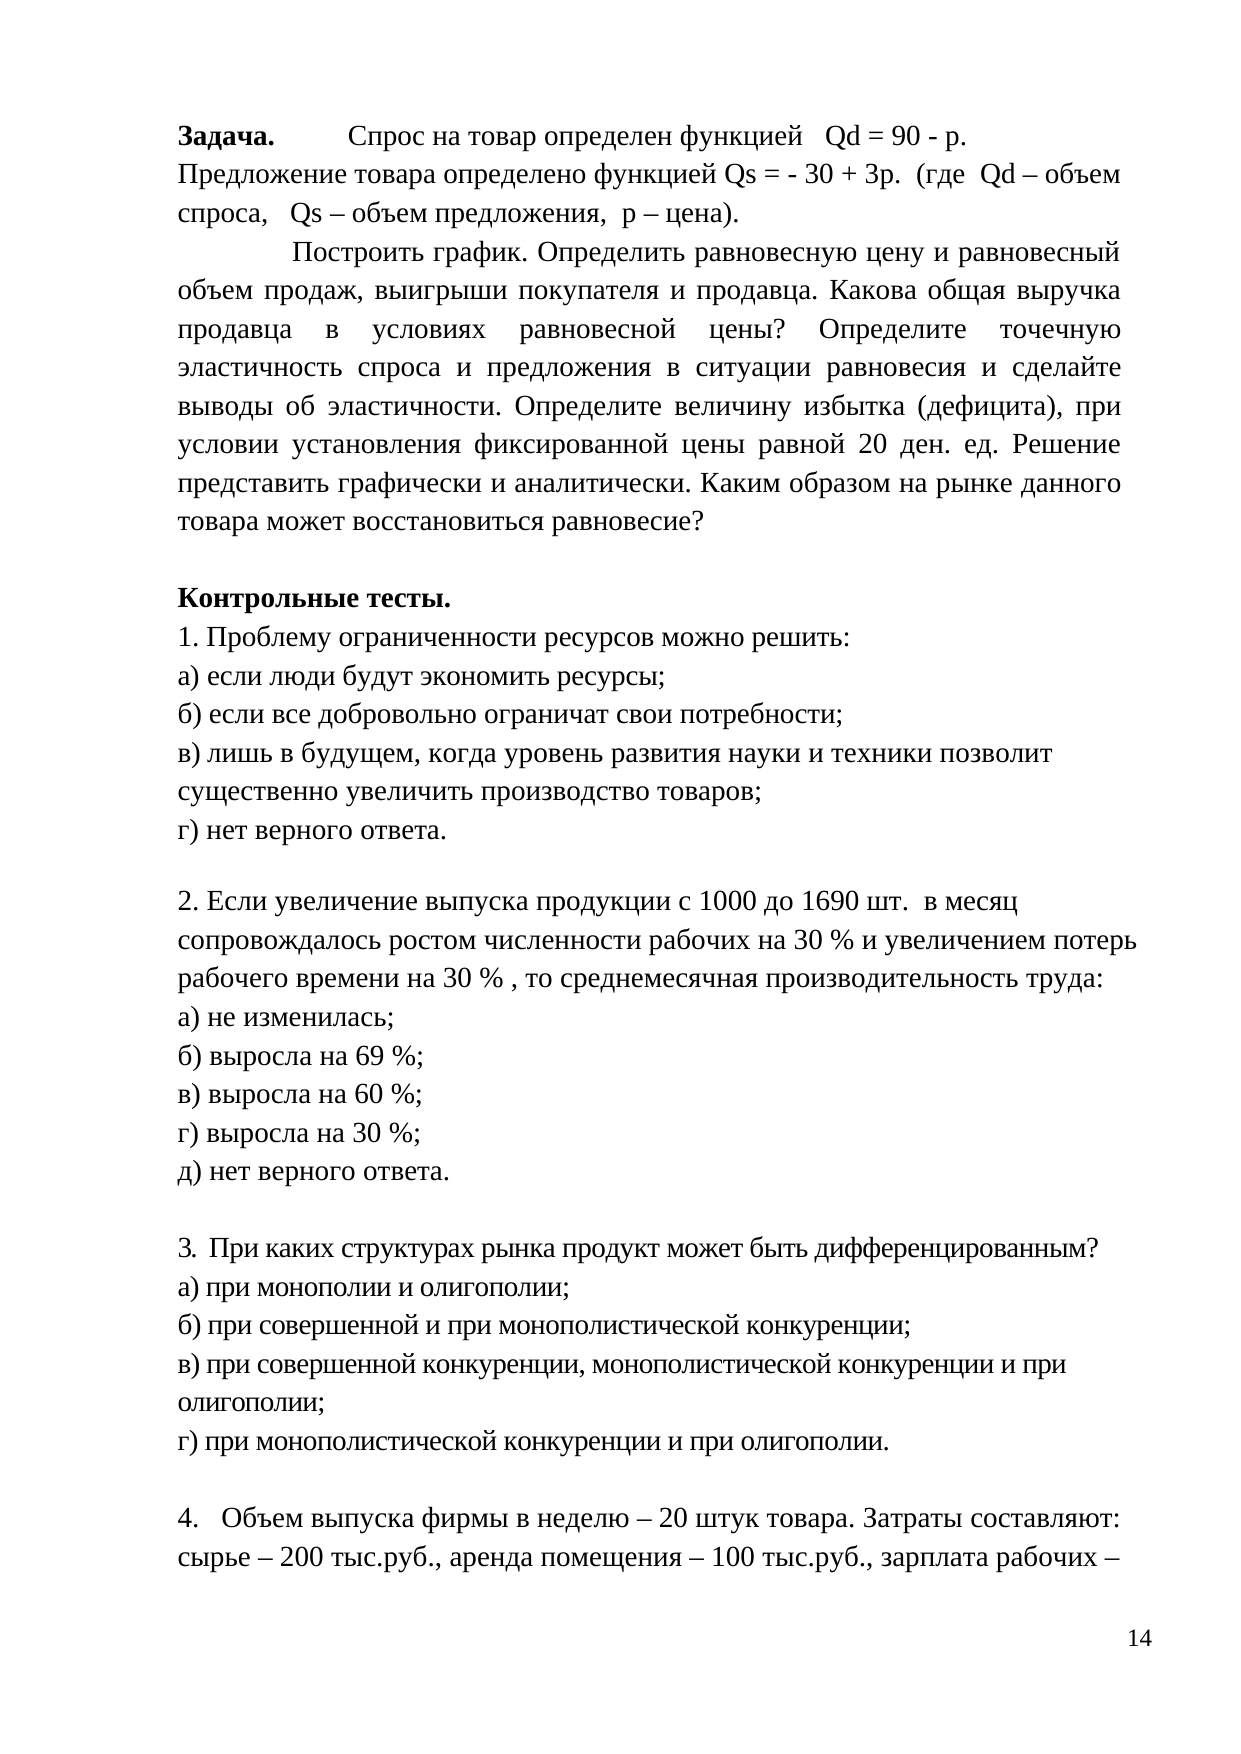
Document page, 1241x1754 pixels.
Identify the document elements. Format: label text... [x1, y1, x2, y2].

text 1. Проблему ограниченности ресурсов можно решить: [177, 619, 1152, 653]
text в) выросла на 60 %; [177, 1076, 1152, 1110]
text б) если все добровольно ограничат свои потребности; [177, 696, 1152, 730]
text г) при монополистической конкуренции и при олигополии. [177, 1423, 1152, 1457]
text Построить график. Определить равновесную цену и равновесный объем продаж, выигрыши покупателя и продавца. Какова общая выручка продавца в условиях равновесной цены? Определите точечную эластичность спроса и предложения в ситуации равновесия и сделайте выводы об эластичности. Определите величину избытка (дефицита), при условии установления фиксированной цены равной 20 ден. ед. Решение представить графически и аналитически. Каким образом на рынке данного товара может восстановиться равновесие? [177, 234, 1122, 537]
text 3. При каких структурах рынка продукт может быть дифференцированным? [177, 1230, 1152, 1264]
text 2. Если увеличение выпуска продукции с 1000 до 1690 шт. в месяц сопровождалось ростом численности рабочих на 30 % и увеличением потерь рабочего времени на 30 % , то среднемесячная производительность труда: [177, 883, 1152, 994]
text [177, 1500, 1152, 1572]
text а) при монополии и олигополии; [177, 1269, 1152, 1302]
text в) при совершенной конкуренции, монополистической конкуренции и при олигополии; [177, 1346, 1100, 1418]
text г) нет верного ответа. [177, 812, 1152, 845]
text а) если люди будут экономить ресурсы; [177, 658, 1152, 691]
text в) лишь в будущем, когда уровень развития науки и техники позволит существенно увеличить производство товаров; [177, 735, 1152, 807]
text д) нет верного ответа. [177, 1153, 1152, 1187]
text Задача. Спрос на товар определен функцией Qd = 90 - p. Предложение товара определено функцией Qs = - 30 + 3p. (где Qd – объем спроса, Qs – объем предложения, p – цена). [177, 118, 1122, 229]
text Контрольные тесты. [177, 581, 1152, 614]
text б) при совершенной и при монополистической конкуренции; [177, 1307, 1152, 1341]
text б) выросла на 69 %; [177, 1038, 1152, 1071]
text а) не изменилась; [177, 999, 1152, 1033]
text г) выросла на 30 %; [177, 1115, 1152, 1148]
